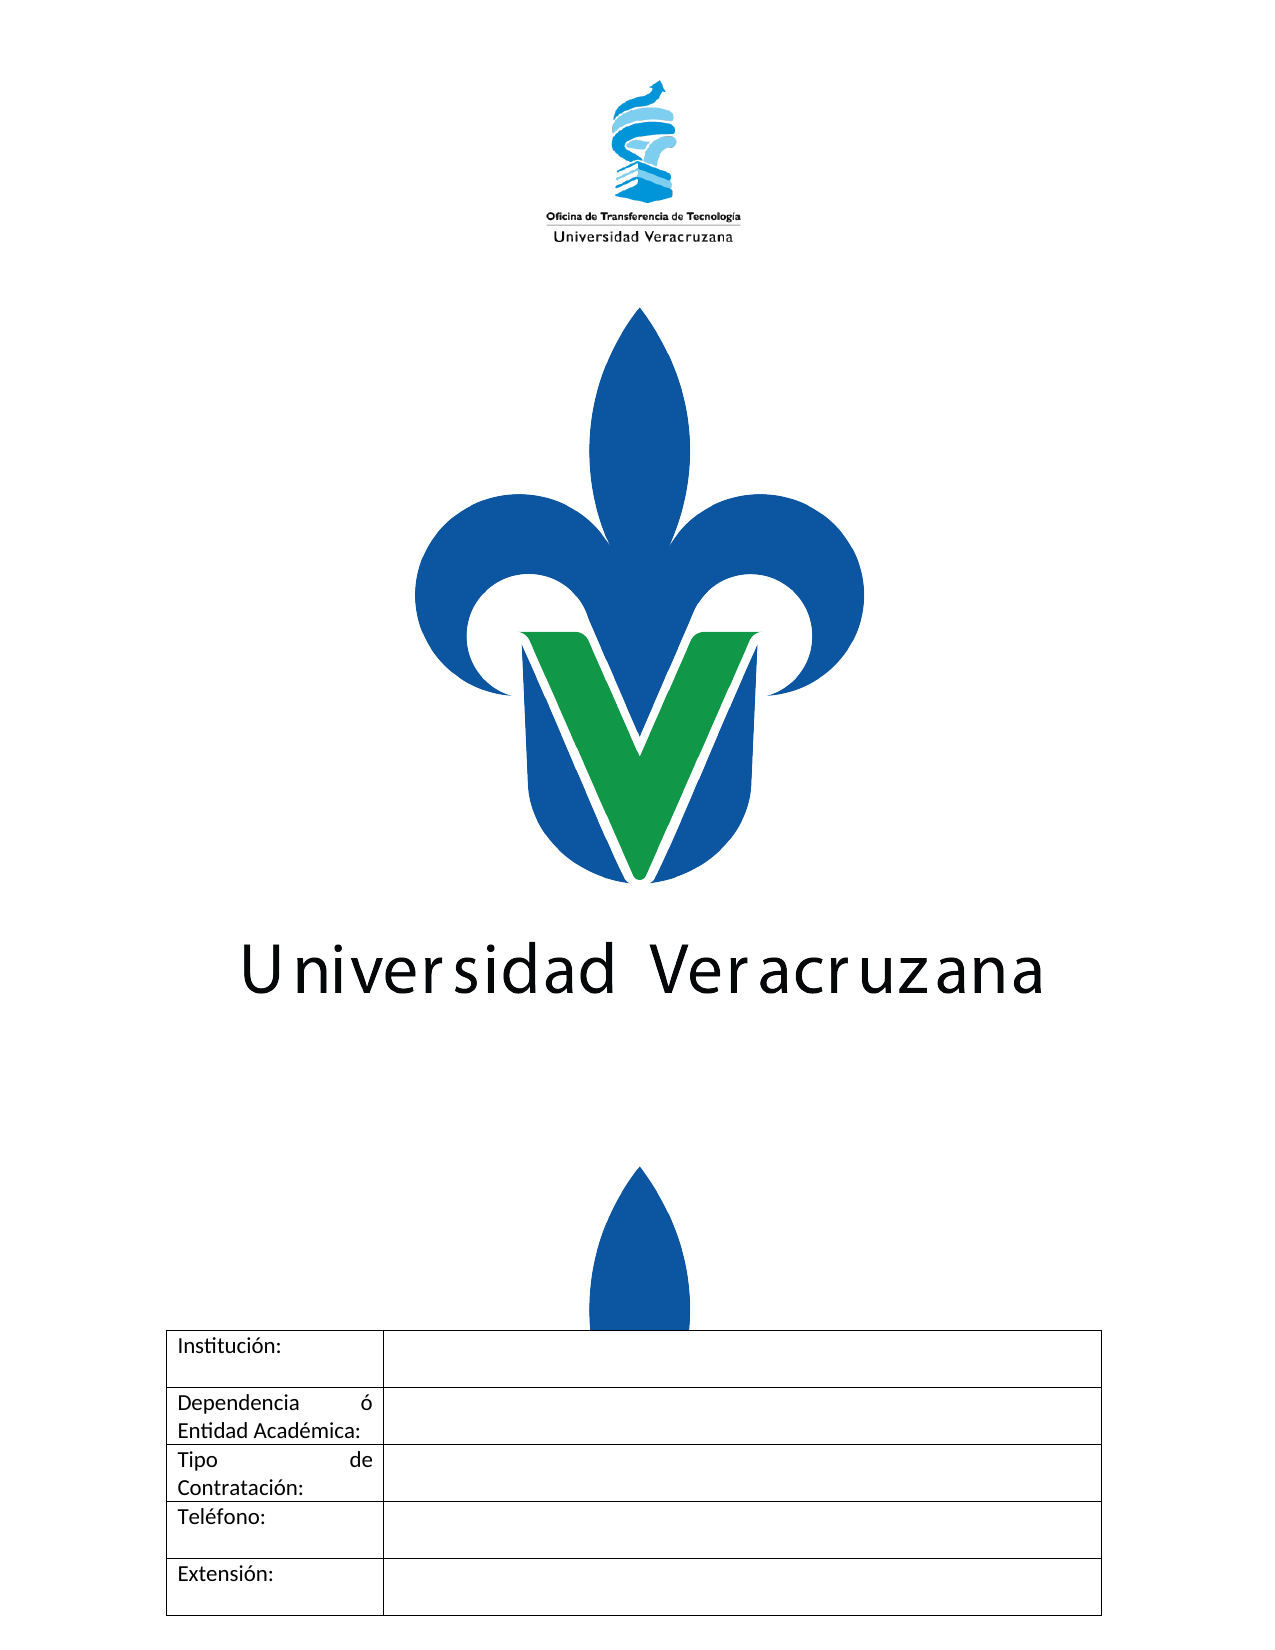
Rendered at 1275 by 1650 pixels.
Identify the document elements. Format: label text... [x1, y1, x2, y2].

table_cell [384, 1559, 1101, 1615]
picture [177, 73, 1098, 1330]
table_cell [384, 1502, 1101, 1558]
table_cell Tipo de Contratación: [167, 1445, 383, 1501]
table_cell Teléfono: [167, 1502, 383, 1558]
table_cell [384, 1388, 1101, 1444]
table_cell Institución: [167, 1331, 383, 1387]
table_cell Dependencia ó Entidad Académica: [167, 1388, 383, 1444]
table_cell Extensión: [167, 1559, 383, 1615]
table_cell [384, 1331, 1101, 1387]
table_cell [384, 1445, 1101, 1501]
